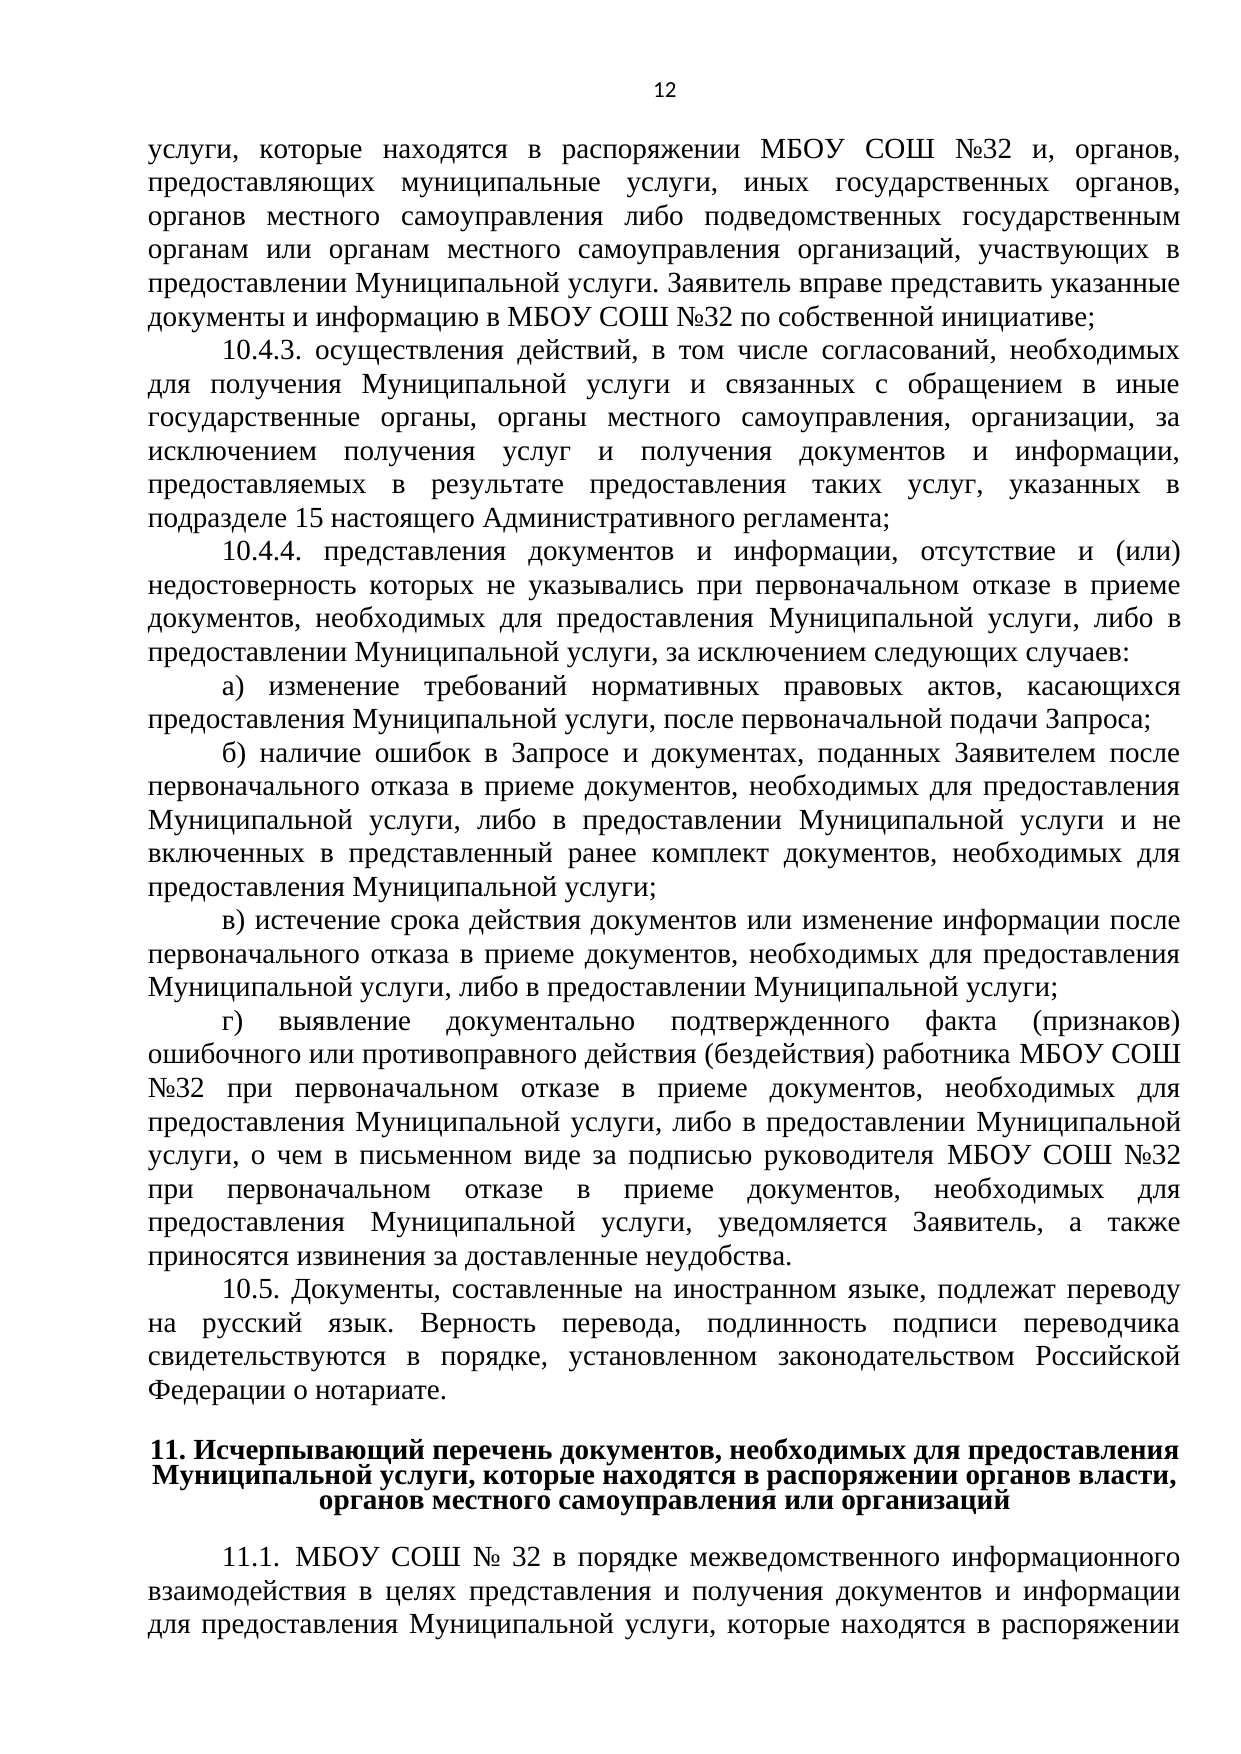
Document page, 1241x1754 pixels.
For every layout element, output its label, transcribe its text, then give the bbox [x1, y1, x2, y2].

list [148, 1539, 1181, 1640]
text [148, 131, 1181, 332]
text 10.4.3. осуществления действий, в том числе согласований, необходимых для получения Муниципальной услуги и связанных с обращением в иные государственные органы, органы местного самоуправления, организации, за исключением получения услуг и получения документов и информации, предоставляемых в результате предоставления таких услуг, указанных в подразделе 15 настоящего Административного регламента; [148, 332, 1181, 533]
text г) выявление документально подтвержденного факта (признаков) ошибочного или противоправного действия (бездействия) работника МБОУ СОШ №32 при первоначальном отказе в приеме документов, необходимых для предоставления Муниципальной услуги, либо в предоставлении Муниципальной услуги, о чем в письменном виде за подписью руководителя МБОУ СОШ №32 при первоначальном отказе в приеме документов, необходимых для предоставления Муниципальной услуги, уведомляется Заявитель, а также приносятся извинения за доставленные неудобства. [148, 1003, 1181, 1271]
text 10.5. Документы, составленные на иностранном языке, подлежат переводу на русский язык. Верность перевода, подлинность подписи переводчика свидетельствуются в порядке, установленном законодательством Российской Федерации о нотариате. [148, 1271, 1181, 1406]
text в) истечение срока действия документов или изменение информации после первоначального отказа в приеме документов, необходимых для предоставления Муниципальной услуги, либо в предоставлении Муниципальной услуги; [148, 902, 1181, 1003]
text 11. Исчерпывающий перечень документов, необходимых для предоставления Муниципальной услуги, которые находятся в распоряжении органов власти, органов местного самоуправления или организаций [148, 1439, 1181, 1514]
text б) наличие ошибок в Запросе и документах, поданных Заявителем после первоначального отказа в приеме документов, необходимых для предоставления Муниципальной услуги, либо в предоставлении Муниципальной услуги и не включенных в представленный ранее комплект документов, необходимых для предоставления Муниципальной услуги; [148, 735, 1181, 902]
list 10.4.4. представления документов и информации, отсутствие и (или) недостоверность которых не указывались при первоначальном отказе в приеме документов, необходимых для предоставления Муниципальной услуги, либо в предоставлении Муниципальной услуги, за исключением следующих случаев: [148, 533, 1181, 668]
text а) изменение требований нормативных правовых актов, касающихся предоставления Муниципальной услуги, после первоначальной подачи Запроса; [148, 668, 1181, 735]
